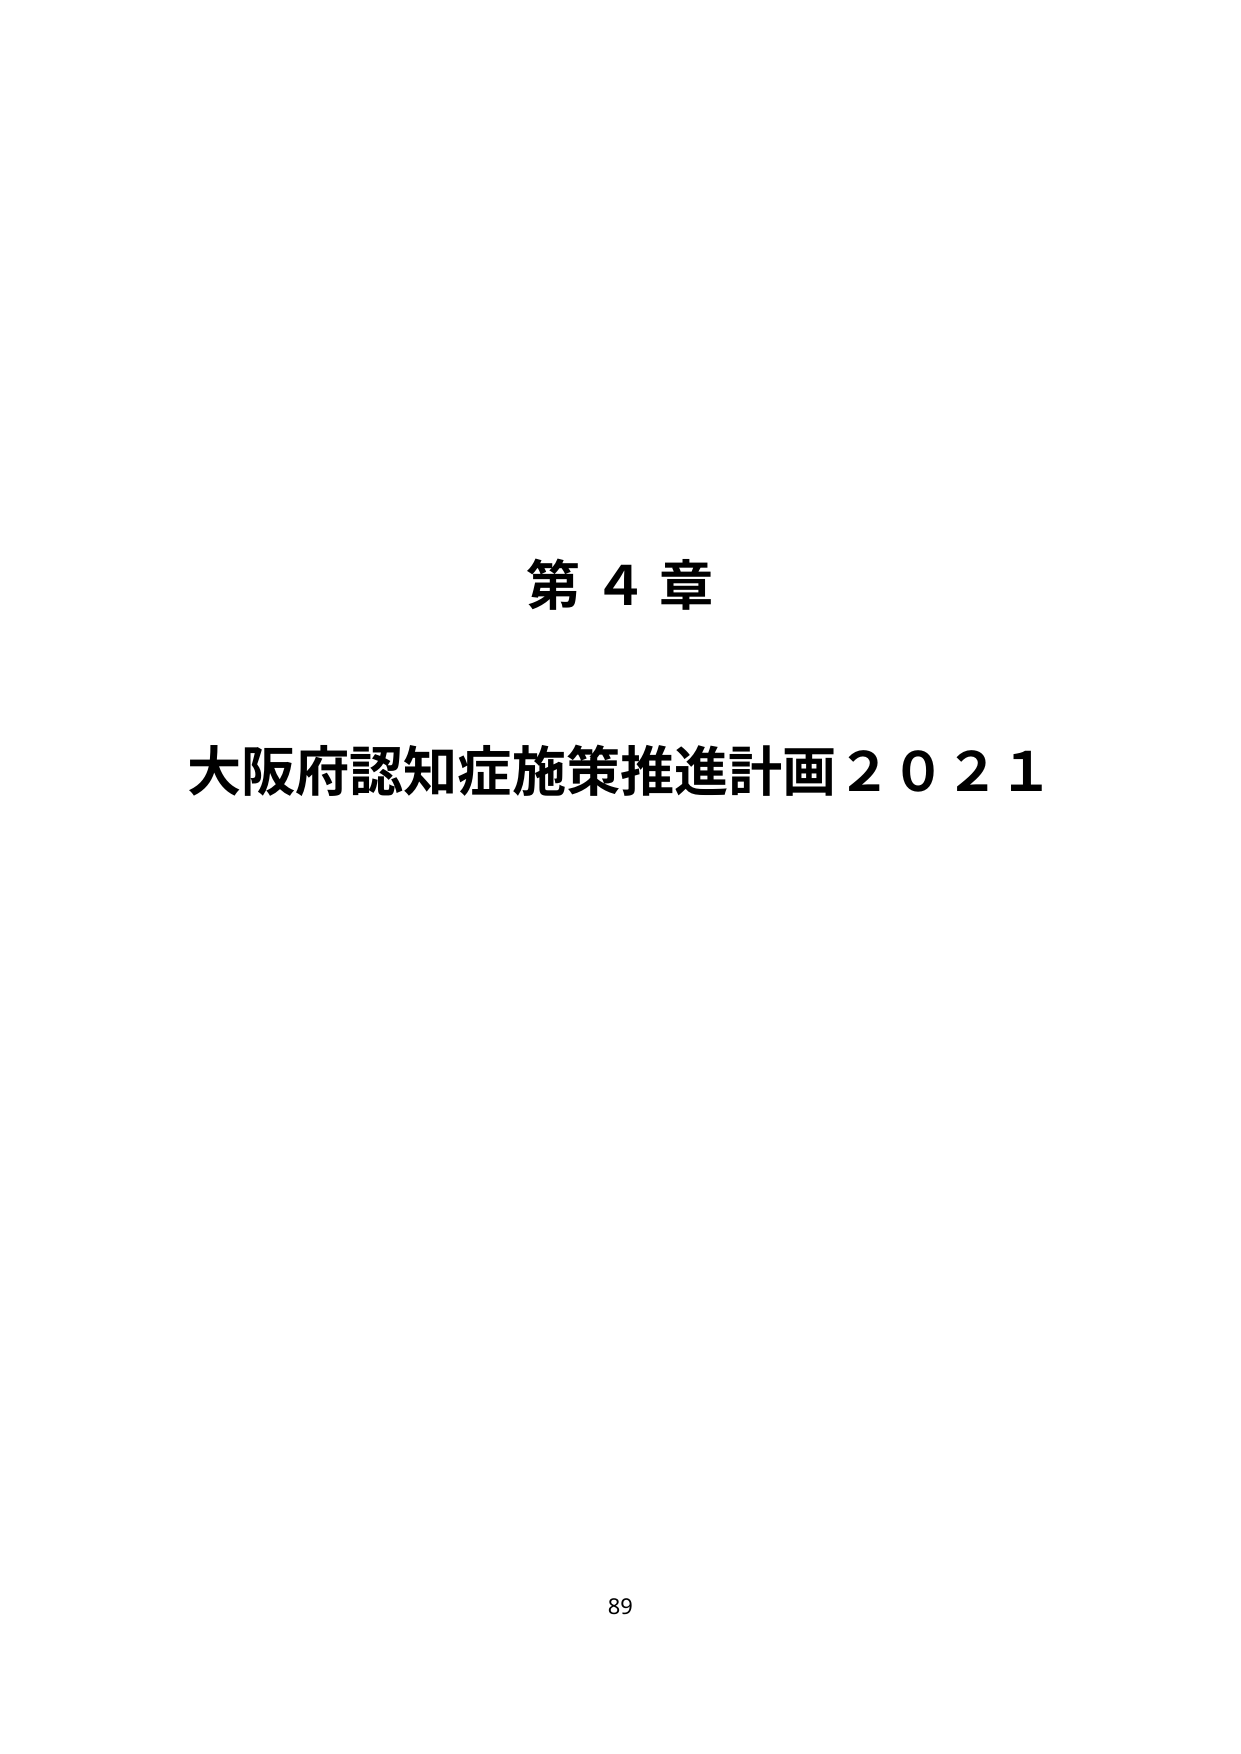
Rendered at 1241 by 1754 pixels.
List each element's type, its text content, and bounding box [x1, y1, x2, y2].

text 第 ４ 章 [89, 526, 1152, 638]
text 大阪府認知症施策推進計画２０２１ [89, 712, 1152, 824]
